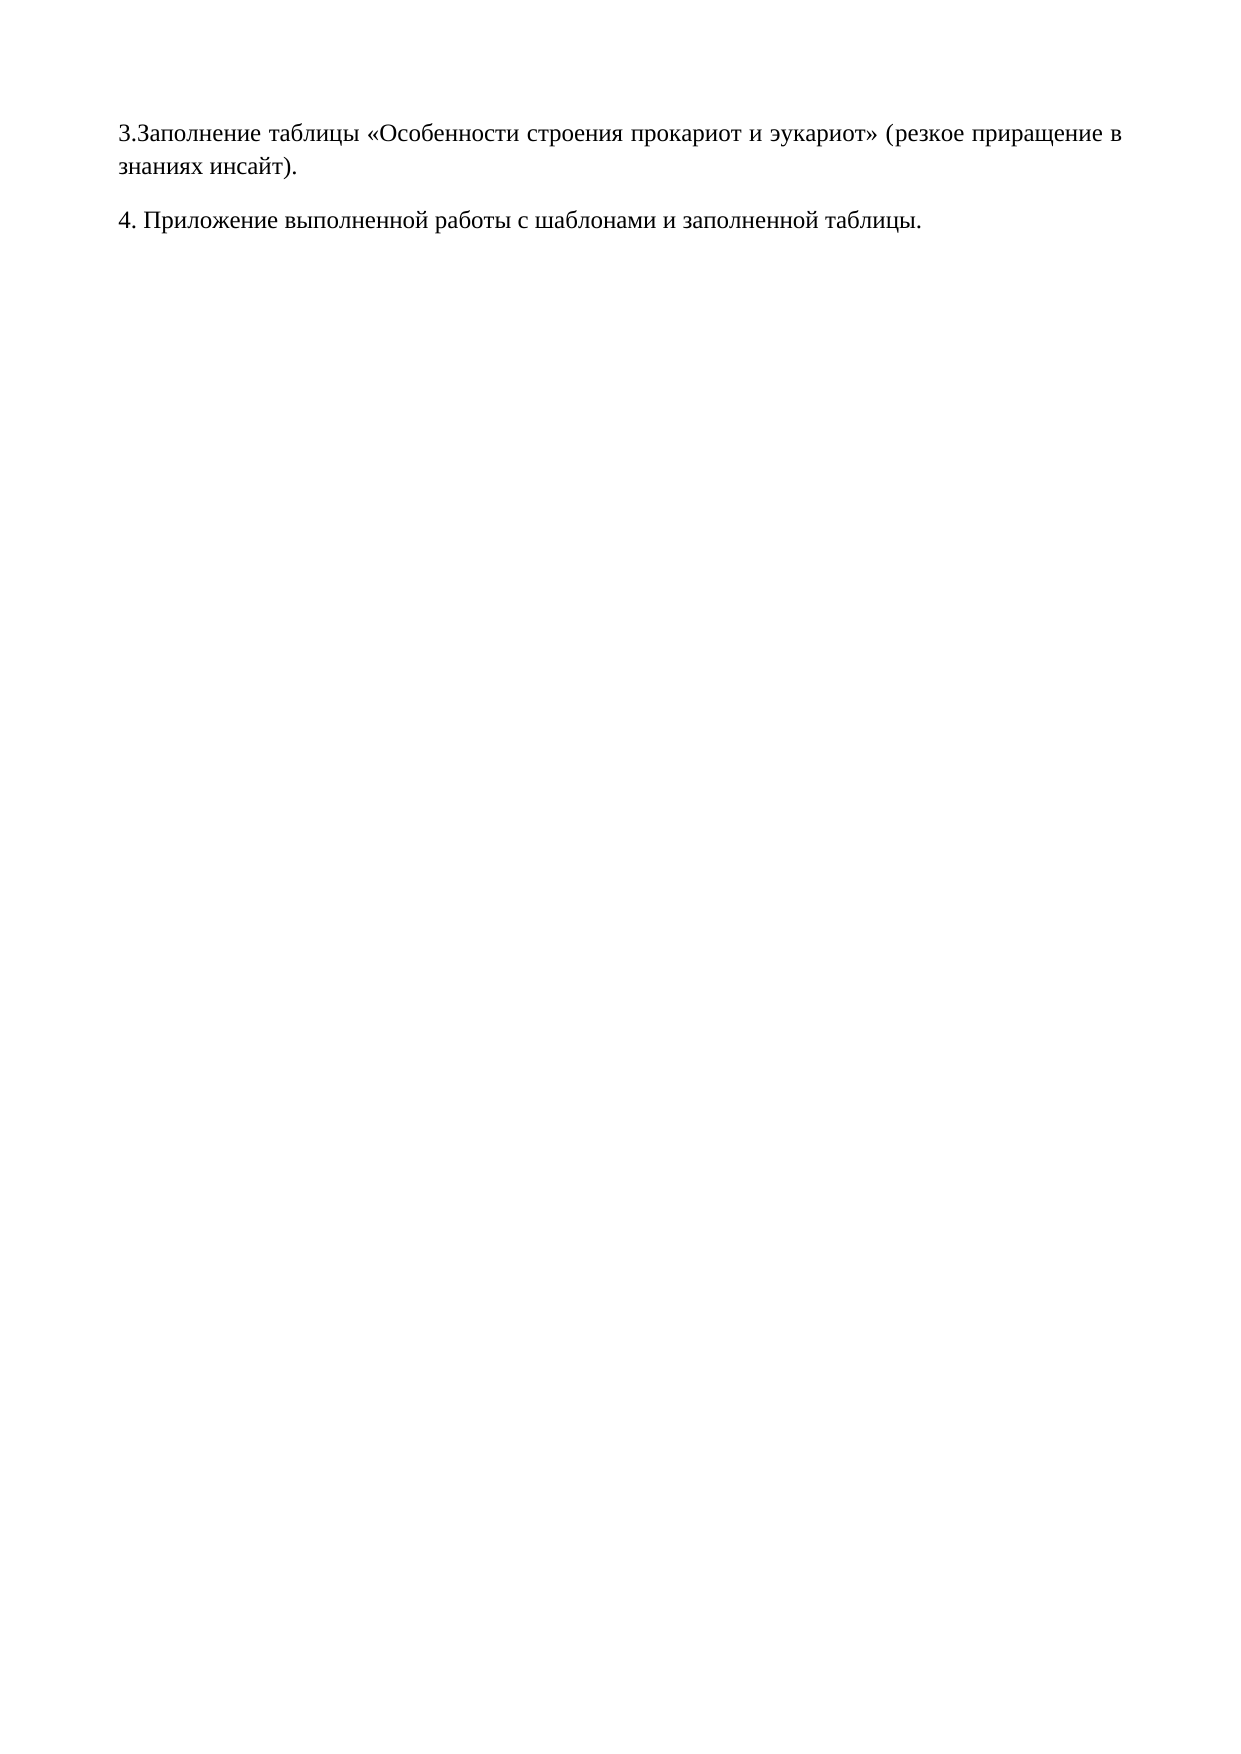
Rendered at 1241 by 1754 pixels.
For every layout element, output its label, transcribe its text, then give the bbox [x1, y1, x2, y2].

text 4. Приложение выполненной работы с шаблонами и заполненной таблицы. [118, 205, 1122, 234]
text 3.Заполнение таблицы «Особенности строения прокариот и эукариот» (резкое приращение в знаниях инсайт). [118, 118, 1122, 180]
